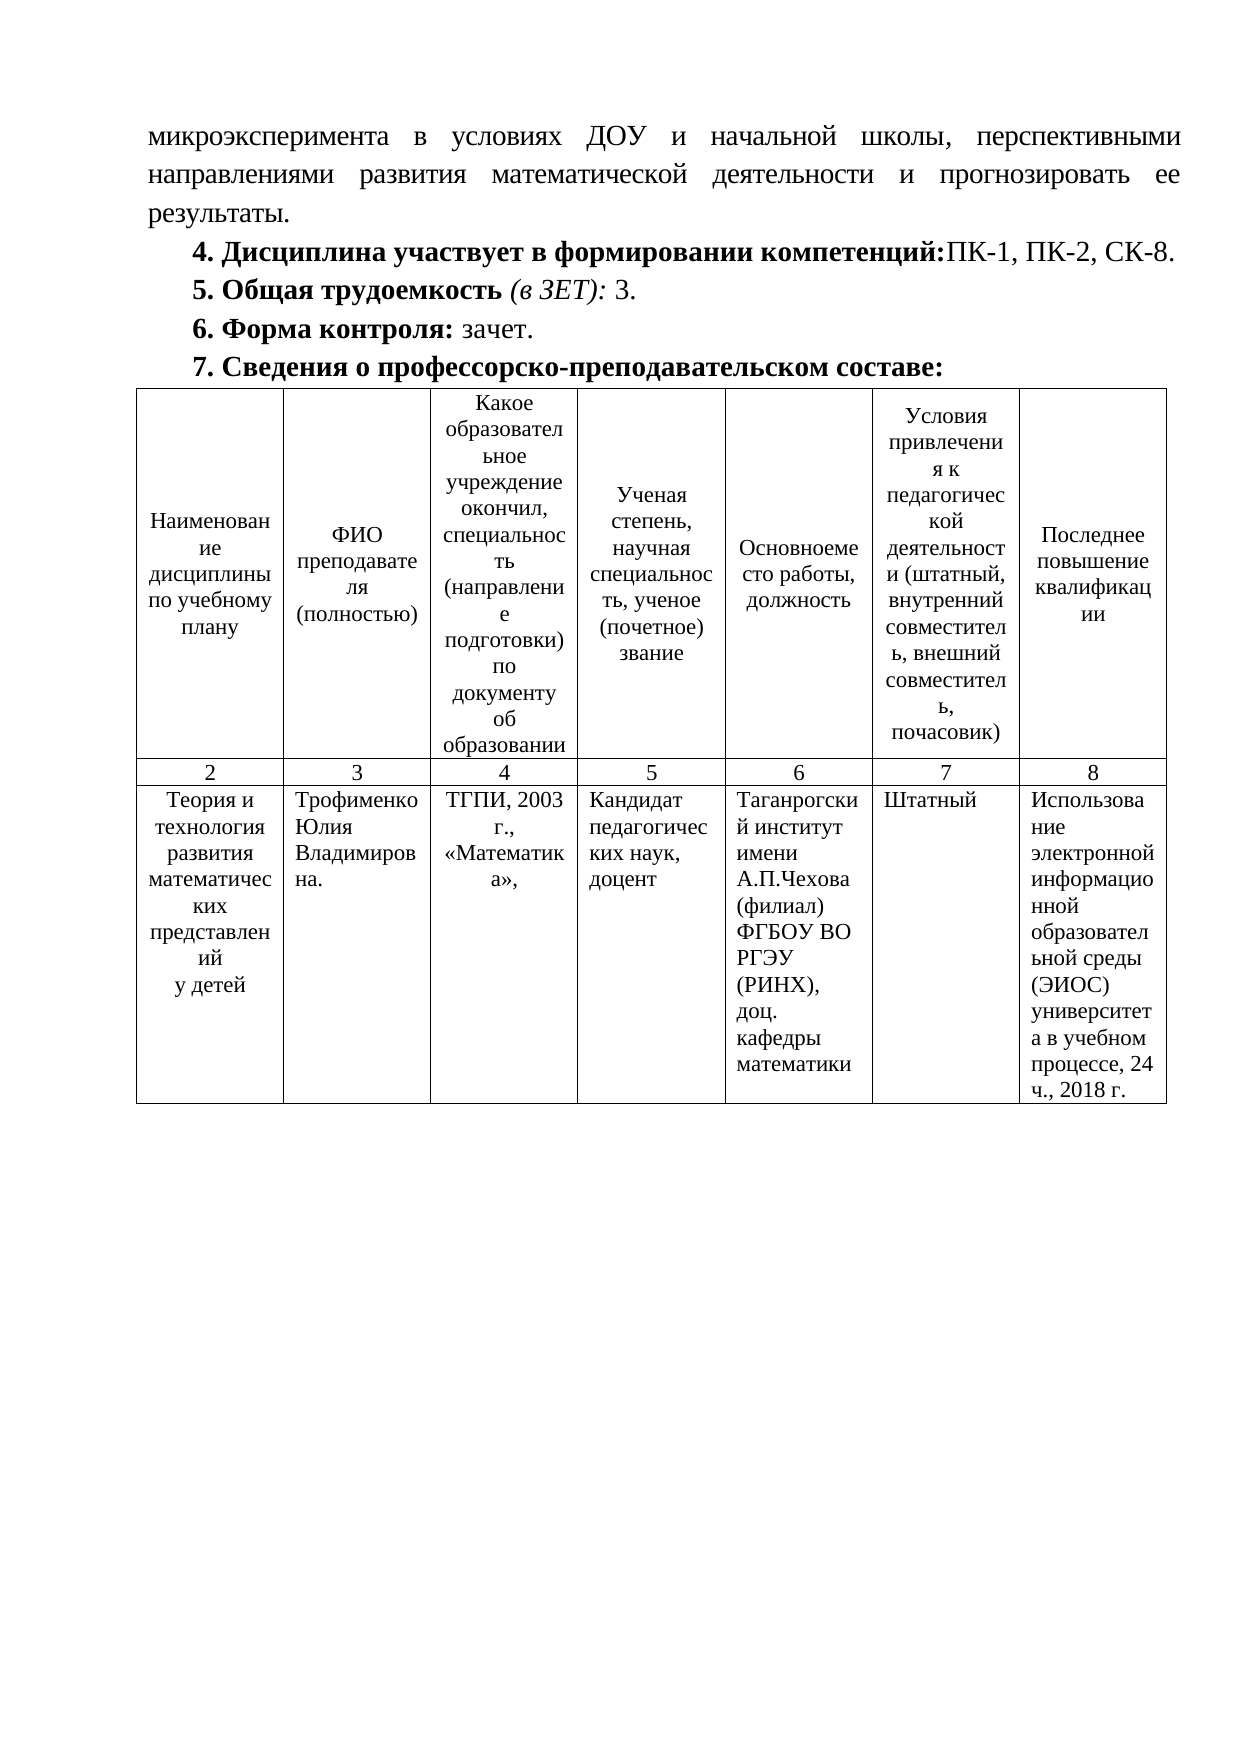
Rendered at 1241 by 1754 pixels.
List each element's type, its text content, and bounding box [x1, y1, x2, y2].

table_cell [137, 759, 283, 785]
list Форма контроля: зачет. [148, 311, 1181, 344]
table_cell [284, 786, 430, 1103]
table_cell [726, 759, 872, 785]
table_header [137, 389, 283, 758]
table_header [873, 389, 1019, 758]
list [148, 118, 1181, 229]
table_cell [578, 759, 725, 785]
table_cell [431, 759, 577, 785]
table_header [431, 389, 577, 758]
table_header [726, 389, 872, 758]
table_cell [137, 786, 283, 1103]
list Дисциплина участвует в формировании компетенций:ПК-1, ПК-2, СК-8. [148, 234, 1181, 267]
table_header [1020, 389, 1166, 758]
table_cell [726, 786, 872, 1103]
list Общая трудоемкость (в ЗЕТ): 3. [148, 272, 1181, 306]
list Сведения о профессорско-преподавательском составе: [148, 349, 1181, 383]
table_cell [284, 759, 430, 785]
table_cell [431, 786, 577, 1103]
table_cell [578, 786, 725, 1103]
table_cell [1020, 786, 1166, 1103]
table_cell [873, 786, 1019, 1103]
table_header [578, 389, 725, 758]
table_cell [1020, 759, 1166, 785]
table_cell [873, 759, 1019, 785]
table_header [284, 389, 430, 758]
